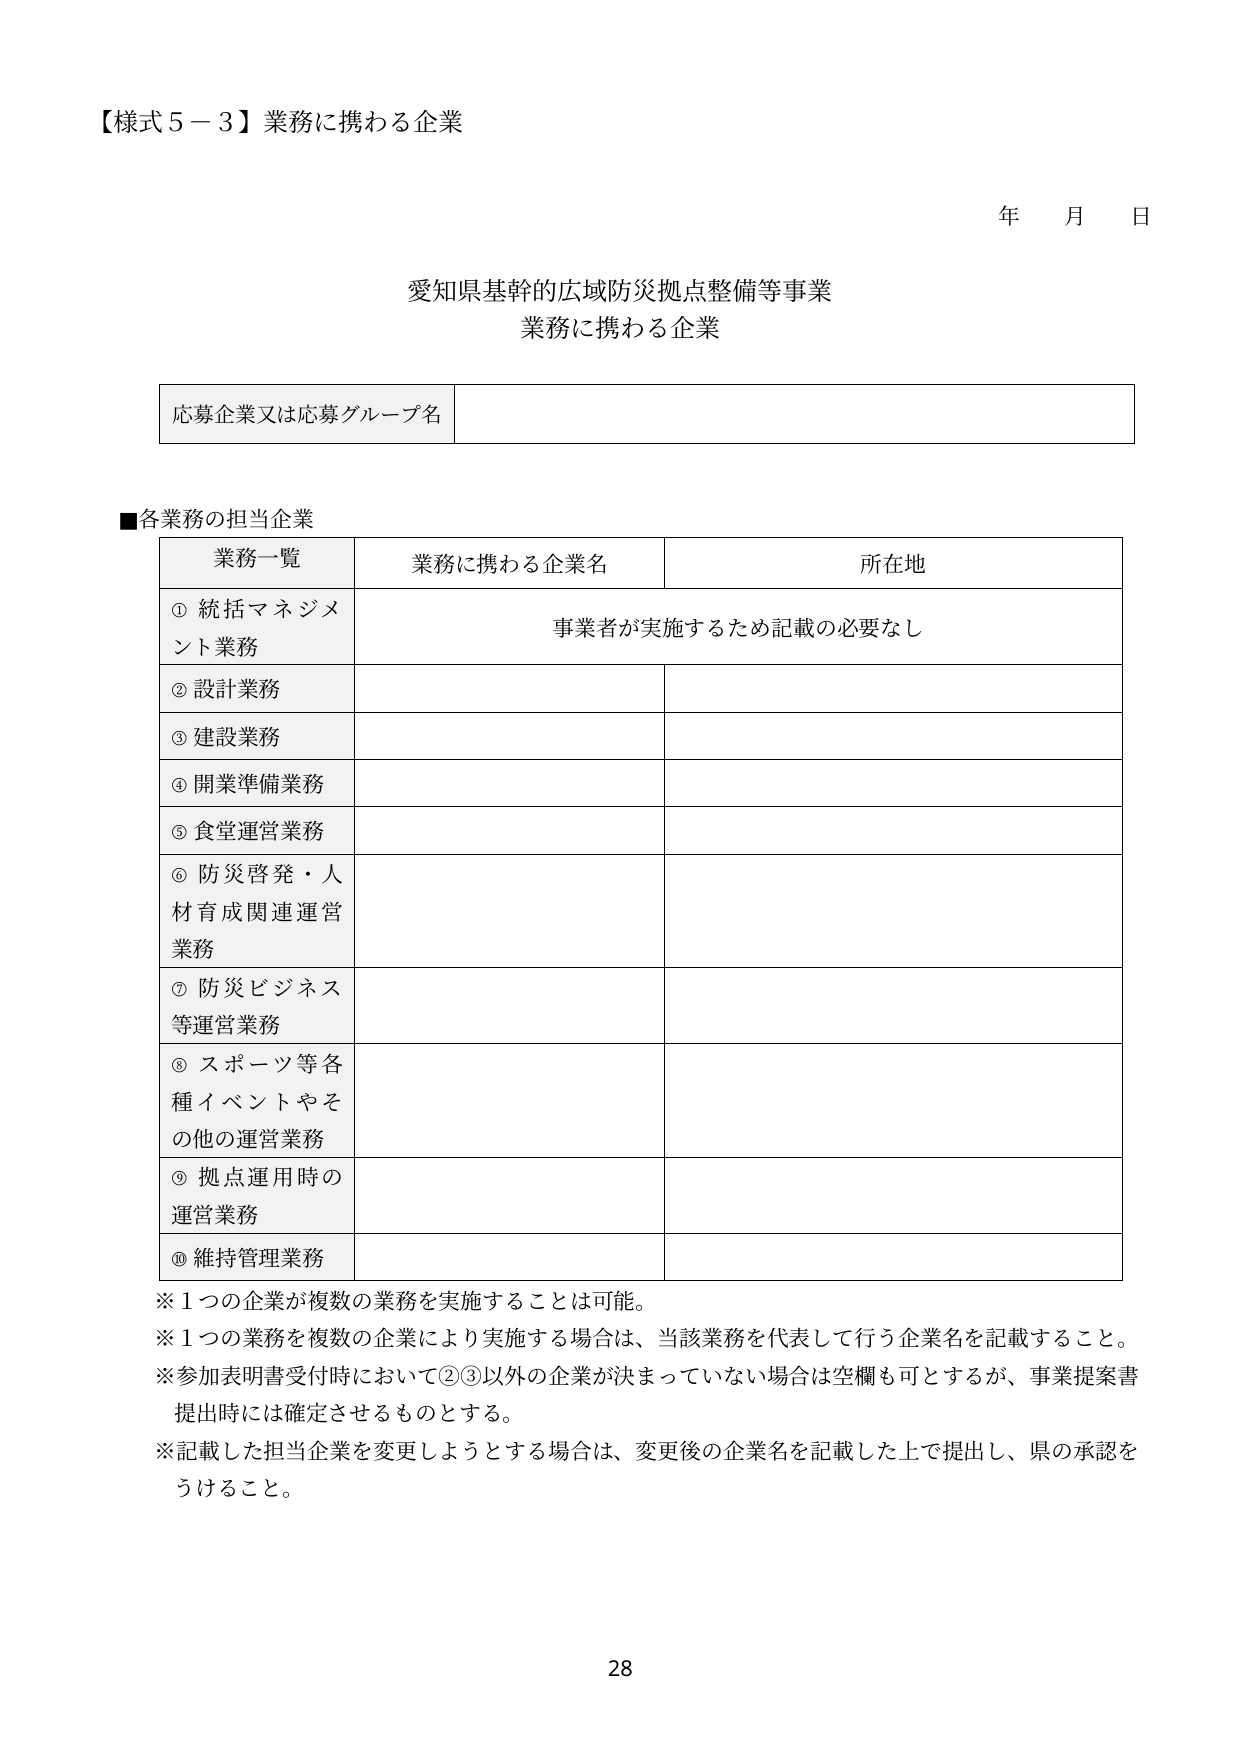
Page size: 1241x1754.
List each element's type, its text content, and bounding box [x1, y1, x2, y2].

table_cell [665, 968, 1122, 1043]
table_cell [665, 855, 1122, 967]
table_header 所在地 [665, 538, 1122, 588]
table_cell [355, 665, 664, 712]
table_cell ① 統括マネジメント業務 [160, 589, 354, 664]
table_header 応募企業又は応募グループ名 [160, 385, 454, 442]
table_cell [665, 1044, 1122, 1157]
text 業務に携わる企業 [89, 308, 1152, 346]
table_header 業務に携わる企業名 [355, 538, 664, 588]
table_cell [355, 968, 664, 1043]
table_cell [355, 855, 664, 967]
text ※１つの企業が複数の業務を実施することは可能。 [89, 1281, 1152, 1318]
subtitle 【様式５－３】業務に携わる企業 [89, 102, 1152, 140]
text 愛知県基幹的広域防災拠点整備等事業 [89, 271, 1152, 308]
table_cell [355, 1234, 664, 1280]
table_cell ⑦ 防災ビジネス等運営業務 [160, 968, 354, 1043]
table_cell [355, 1158, 664, 1233]
table_cell ② 設計業務 [160, 665, 354, 712]
table_cell [355, 1044, 664, 1157]
table_cell [665, 807, 1122, 853]
text 年 月 日 [89, 196, 1152, 233]
table_cell [355, 807, 664, 853]
table_cell ③ 建設業務 [160, 713, 354, 759]
text ※記載した担当企業を変更しようとする場合は、変更後の企業名を記載した上で提出し、県の承認をうけること。 [89, 1431, 1152, 1506]
table_cell [355, 760, 664, 806]
table_cell [665, 760, 1122, 806]
table_header [455, 385, 1134, 442]
table_cell ⑥ 防災啓発・人材育成関連運営業務 [160, 855, 354, 967]
text ■各業務の担当企業 [118, 500, 1152, 537]
table_cell [355, 713, 664, 759]
table_cell ④ 開業準備業務 [160, 760, 354, 806]
table_cell [665, 1234, 1122, 1280]
text ※１つの業務を複数の企業により実施する場合は、当該業務を代表して行う企業名を記載すること。 [89, 1318, 1152, 1356]
table_cell [665, 713, 1122, 759]
table_cell ⑨ 拠点運用時の運営業務 [160, 1158, 354, 1233]
table_cell 事業者が実施するため記載の必要なし [355, 589, 1122, 664]
text ※参加表明書受付時において②③以外の企業が決まっていない場合は空欄も可とするが、事業提案書提出時には確定させるものとする。 [89, 1356, 1152, 1431]
table_cell ⑧ スポーツ等各種イベントやその他の運営業務 [160, 1044, 354, 1157]
table_cell ⑩ 維持管理業務 [160, 1234, 354, 1280]
table_header 業務一覧 [160, 538, 354, 588]
table_cell [665, 1158, 1122, 1233]
table_cell [665, 665, 1122, 712]
table_cell ⑤ 食堂運営業務 [160, 807, 354, 853]
